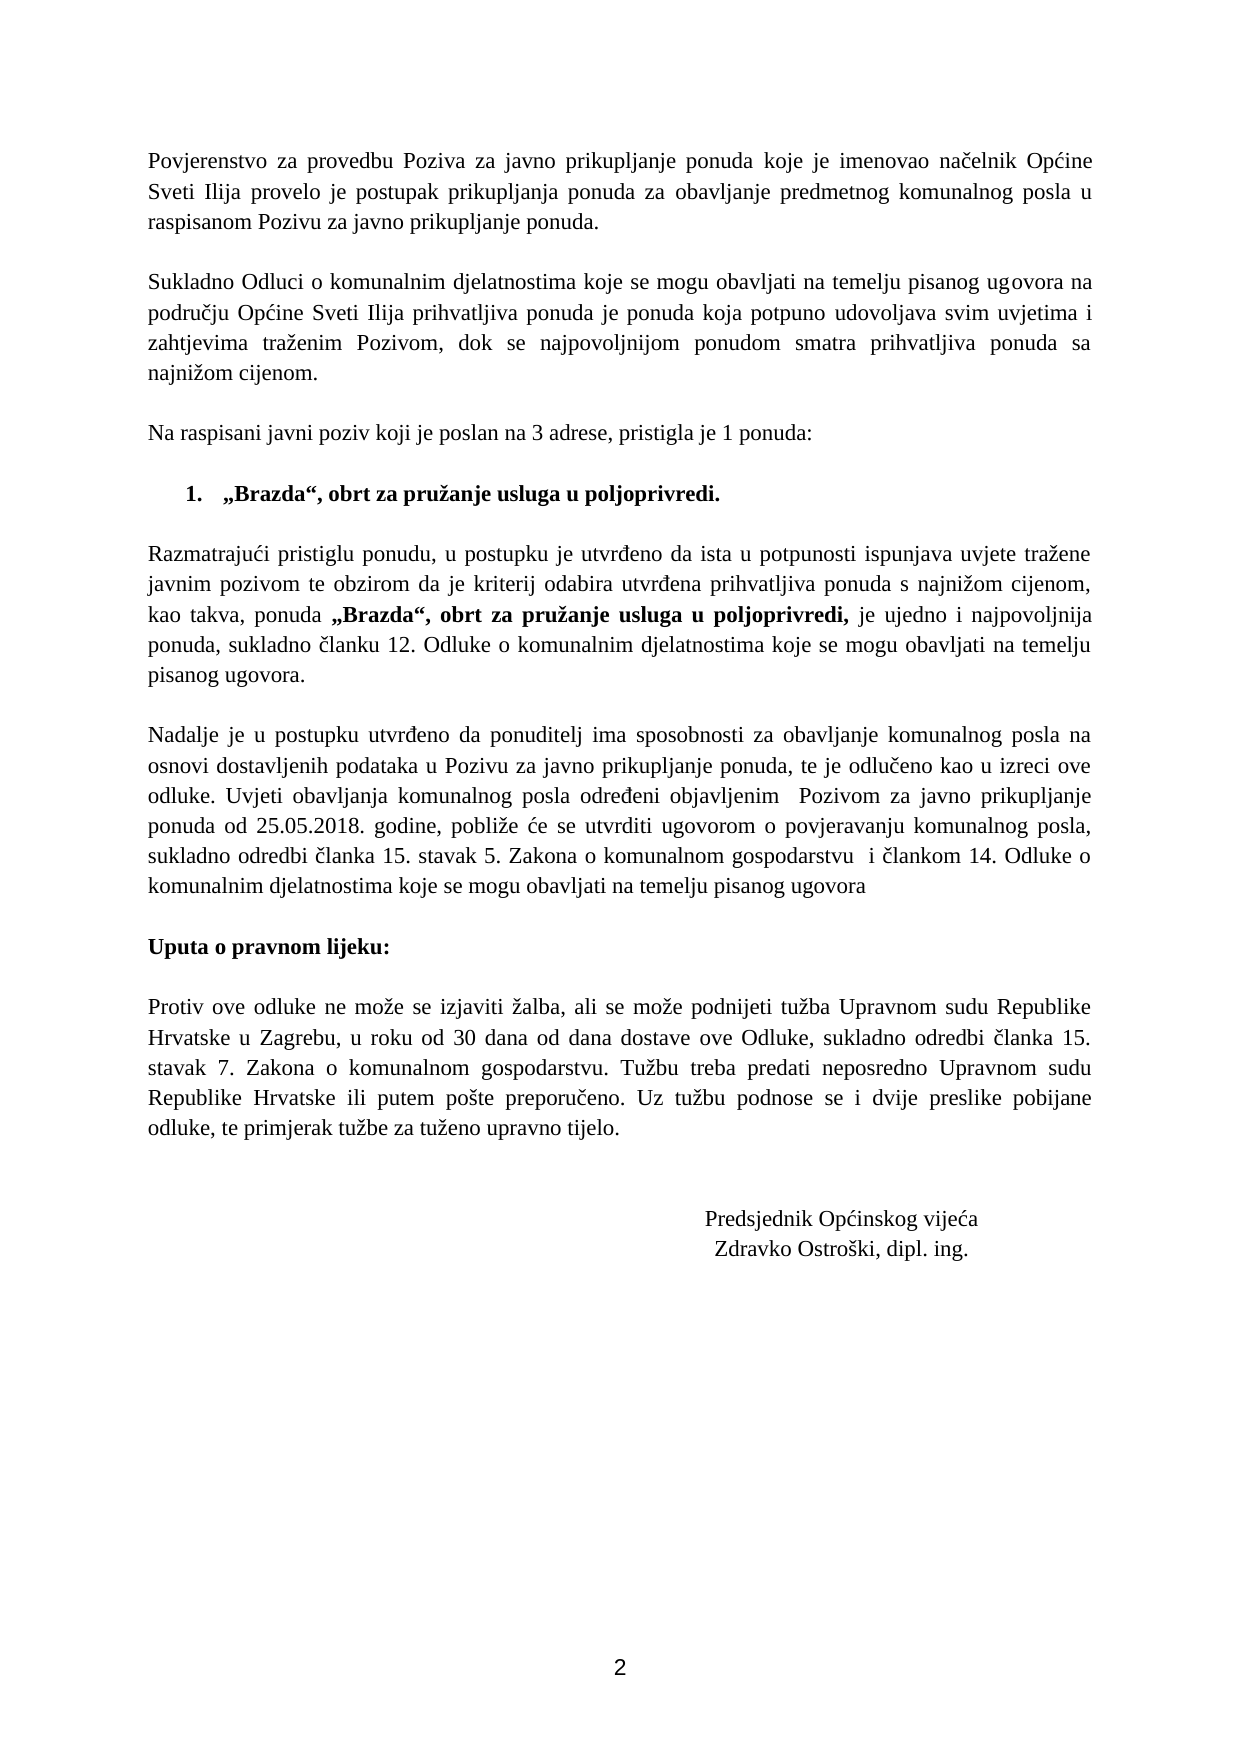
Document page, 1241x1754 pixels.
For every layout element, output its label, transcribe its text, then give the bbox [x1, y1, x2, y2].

text Zdravko Ostroški, dipl. ing. [148, 1235, 1093, 1261]
text Povjerenstvo za provedbu Poziva za javno prikupljanje ponuda koje je imenovao načelnik Općine Sveti Ilija provelo je postupak prikupljanja ponuda za obavljanje predmetnog komunalnog posla u raspisanom Pozivu za javno prikupljanje ponuda. [148, 148, 1093, 234]
text Na raspisani javni poziv koji je poslan na 3 adrese, pristigla je 1 ponuda: [148, 419, 1093, 446]
list „Brazda“, obrt za pružanje usluga u poljoprivredi. [185, 480, 1093, 506]
text Protiv ove odluke ne može se izjaviti žalba, ali se može podnijeti tužba Upravnom sudu Republike Hrvatske u Zagrebu, u roku od 30 dana od dana dostave ove Odluke, sukladno odredbi članka 15. stavak 7. Zakona o komunalnom gospodarstvu. Tužbu treba predati neposredno Upravnom sudu Republike Hrvatske ili putem pošte preporučeno. Uz tužbu podnose se i dvije preslike pobijane odluke, te primjerak tužbe za tuženo upravno tijelo. [148, 993, 1093, 1141]
text Predsjednik Općinskog vijeća [148, 1205, 1093, 1231]
text Uputa o pravnom lijeku: [148, 933, 1093, 959]
text Razmatrajući pristiglu ponudu, u postupku je utvrđeno da ista u potpunosti ispunjava uvjete tražene javnim pozivom te obzirom da je kriterij odabira utvrđena prihvatljiva ponuda s najnižom cijenom, kao takva, ponuda „Brazda“, obrt za pružanje usluga u poljoprivredi, je ujedno i najpovoljnija ponuda, sukladno članku 12. Odluke o komunalnim djelatnostima koje se mogu obavljati na temelju pisanog ugovora. [148, 540, 1093, 687]
text Sukladno Odluci o komunalnim djelatnostima koje se mogu obavljati na temelju pisanog ugovora na području Općine Sveti Ilija prihvatljiva ponuda je ponuda koja potpuno udovoljava svim uvjetima i zahtjevima traženim Pozivom, dok se najpovoljnijom ponudom smatra prihvatljiva ponuda sa najnižom cijenom. [148, 268, 1093, 385]
text Nadalje je u postupku utvrđeno da ponuditelj ima sposobnosti za obavljanje komunalnog posla na osnovi dostavljenih podataka u Pozivu za javno prikupljanje ponuda, te je odlučeno kao u izreci ove odluke. Uvjeti obavljanja komunalnog posla određeni objavljenim Pozivom za javno prikupljanje ponuda od 25.05.2018. godine, pobliže će se utvrditi ugovorom o povjeravanju komunalnog posla, sukladno odredbi članka 15. stavak 5. Zakona o komunalnom gospodarstvu i člankom 14. Odluke o komunalnim djelatnostima koje se mogu obavljati na temelju pisanog ugovora [148, 722, 1093, 899]
